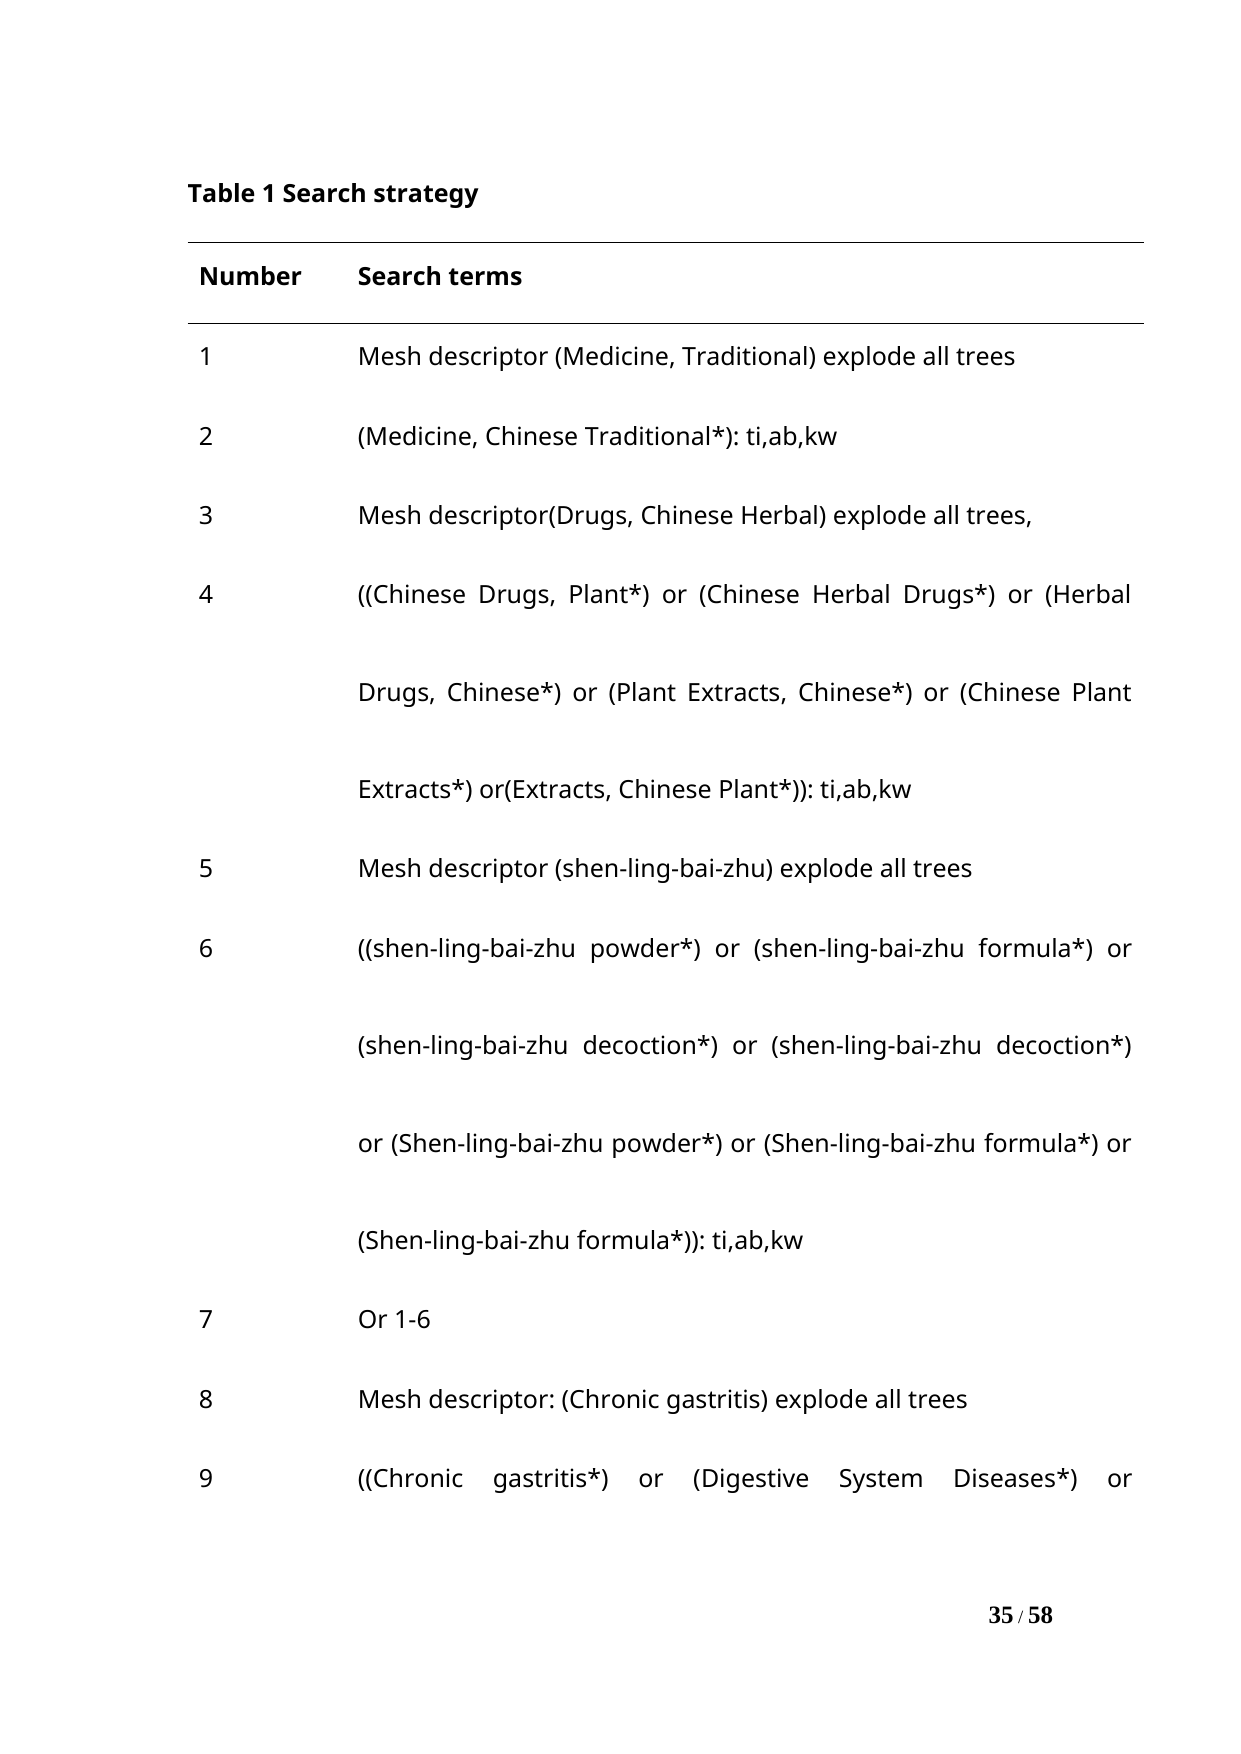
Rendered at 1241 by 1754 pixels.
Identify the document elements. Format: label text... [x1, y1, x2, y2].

table_cell 7 [188, 1287, 346, 1366]
table_header Search terms [346, 243, 1144, 322]
table_cell 4 [188, 561, 346, 836]
table_cell 5 [188, 836, 346, 915]
text Table 1 Search strategy [187, 160, 1053, 225]
table_cell 8 [188, 1366, 346, 1445]
table_header Number [188, 243, 346, 322]
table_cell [346, 1445, 1144, 1524]
table_cell ((Chinese Drugs, Plant*) or (Chinese Herbal Drugs*) or (Herbal Drugs, Chinese*) or (Plant Extracts, Chinese*) or (Chinese Plant Extracts*) or(Extracts, Chinese Plant*)): ti,ab,kw [346, 561, 1144, 836]
table_cell Mesh descriptor (Medicine, Traditional) explode all trees [346, 324, 1144, 403]
table_cell Mesh descriptor: (Chronic gastritis) explode all trees [346, 1366, 1144, 1445]
table_cell ((shen-ling-bai-zhu powder*) or (shen-ling-bai-zhu formula*) or (shen-ling-bai-zhu decoction*) or (shen-ling-bai-zhu decoction*) or (Shen-ling-bai-zhu powder*) or (Shen-ling-bai-zhu formula*) or (Shen-ling-bai-zhu formula*)): ti,ab,kw [346, 915, 1144, 1287]
table_cell Mesh descriptor(Drugs, Chinese Herbal) explode all trees, [346, 482, 1144, 561]
table_cell 3 [188, 482, 346, 561]
table_cell 9 [188, 1445, 346, 1524]
table_cell Or 1-6 [346, 1287, 1144, 1366]
table_cell (Medicine, Chinese Traditional*): ti,ab,kw [346, 403, 1144, 482]
table_cell 2 [188, 403, 346, 482]
table_cell Mesh descriptor (shen-ling-bai-zhu) explode all trees [346, 836, 1144, 915]
table_cell 6 [188, 915, 346, 1287]
table_cell 1 [188, 324, 346, 403]
